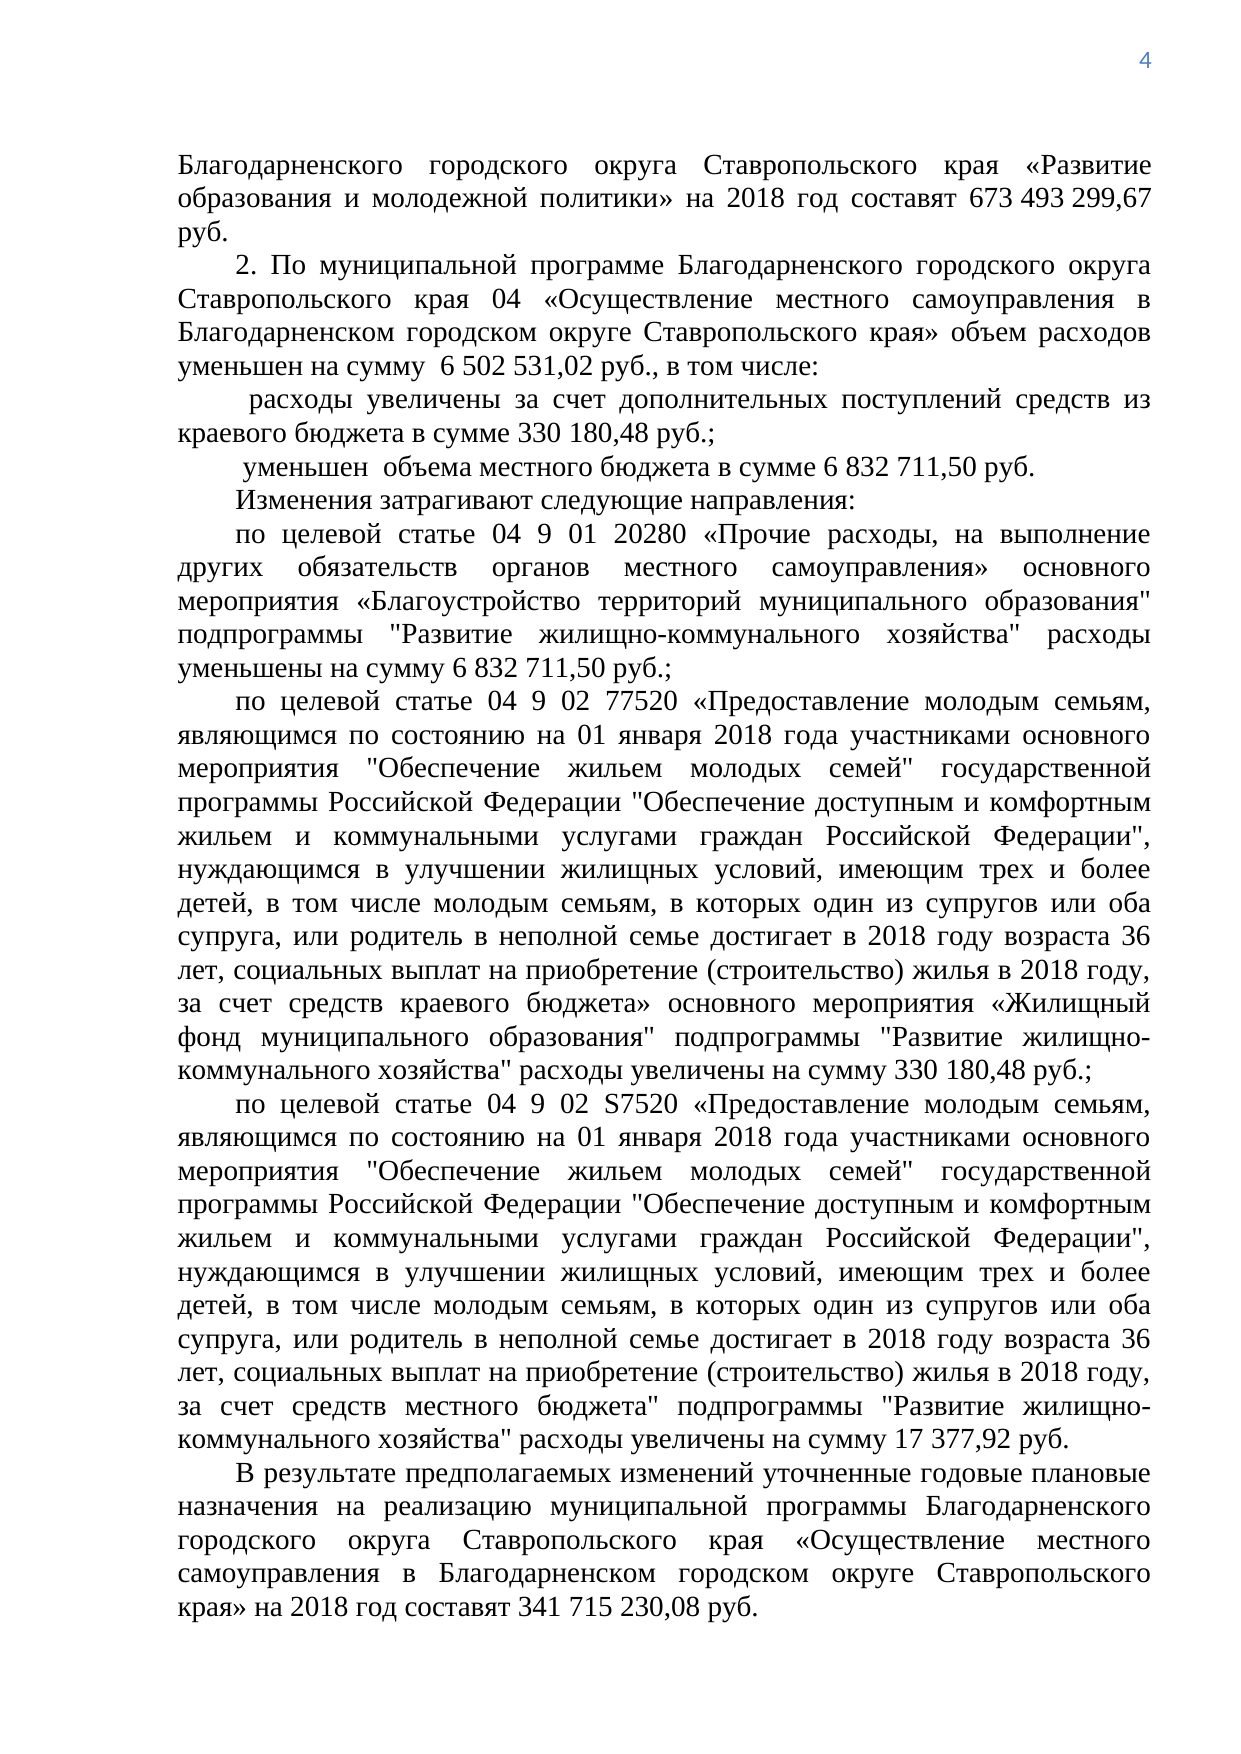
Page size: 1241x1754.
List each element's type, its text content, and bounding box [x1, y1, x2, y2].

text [177, 147, 1152, 247]
text уменьшен объема местного бюджета в сумме 6 832 711,50 руб. [177, 449, 1152, 482]
text В результате предполагаемых изменений уточненные годовые плановые назначения на реализацию муниципальной программы Благодарненского городского округа Ставропольского края «Осуществление местного самоуправления в Благодарненском городском округе Ставропольского края» на 2018 год составят 341 715 230,08 руб. [177, 1455, 1152, 1623]
text Изменения затрагивают следующие направления: [177, 482, 1152, 516]
text по целевой статье 04 9 02 77520 «Предоставление молодым семьям, являющимся по состоянию на 01 января 2018 года участниками основного мероприятия "Обеспечение жильем молодых семей" государственной программы Российской Федерации "Обеспечение доступным и комфортным жильем и коммунальными услугами граждан Российской Федерации", нуждающимся в улучшении жилищных условий, имеющим трех и более детей, в том числе молодым семьям, в которых один из супругов или оба супруга, или родитель в неполной семье достигает в 2018 году возраста 36 лет, социальных выплат на приобретение (строительство) жилья в 2018 году, за счет средств краевого бюджета» основного мероприятия «Жилищный фонд муниципального образования" подпрограммы "Развитие жилищно-коммунального хозяйства" расходы увеличены на сумму 330 180,48 руб.; [177, 683, 1152, 1086]
text по целевой статье 04 9 02 S7520 «Предоставление молодым семьям, являющимся по состоянию на 01 января 2018 года участниками основного мероприятия "Обеспечение жильем молодых семей" государственной программы Российской Федерации "Обеспечение доступным и комфортным жильем и коммунальными услугами граждан Российской Федерации", нуждающимся в улучшении жилищных условий, имеющим трех и более детей, в том числе молодым семьям, в которых один из супругов или оба супруга, или родитель в неполной семье достигает в 2018 году возраста 36 лет, социальных выплат на приобретение (строительство) жилья в 2018 году, за счет средств местного бюджета" подпрограммы "Развитие жилищно-коммунального хозяйства" расходы увеличены на сумму 17 377,92 руб. [177, 1086, 1152, 1455]
text расходы увеличены за счет дополнительных поступлений средств из краевого бюджета в сумме 330 180,48 руб.; [177, 382, 1152, 449]
text 2. По муниципальной программе Благодарненского городского округа Ставропольского края 04 «Осуществление местного самоуправления в Благодарненском городском округе Ставропольского края» объем расходов уменьшен на сумму 6 502 531,02 руб., в том числе: [177, 247, 1152, 382]
text по целевой статье 04 9 01 20280 «Прочие расходы, на выполнение других обязательств органов местного самоуправления» основного мероприятия «Благоустройство территорий муниципального образования" подпрограммы "Развитие жилищно-коммунального хозяйства" расходы уменьшены на сумму 6 832 711,50 руб.; [177, 516, 1152, 683]
